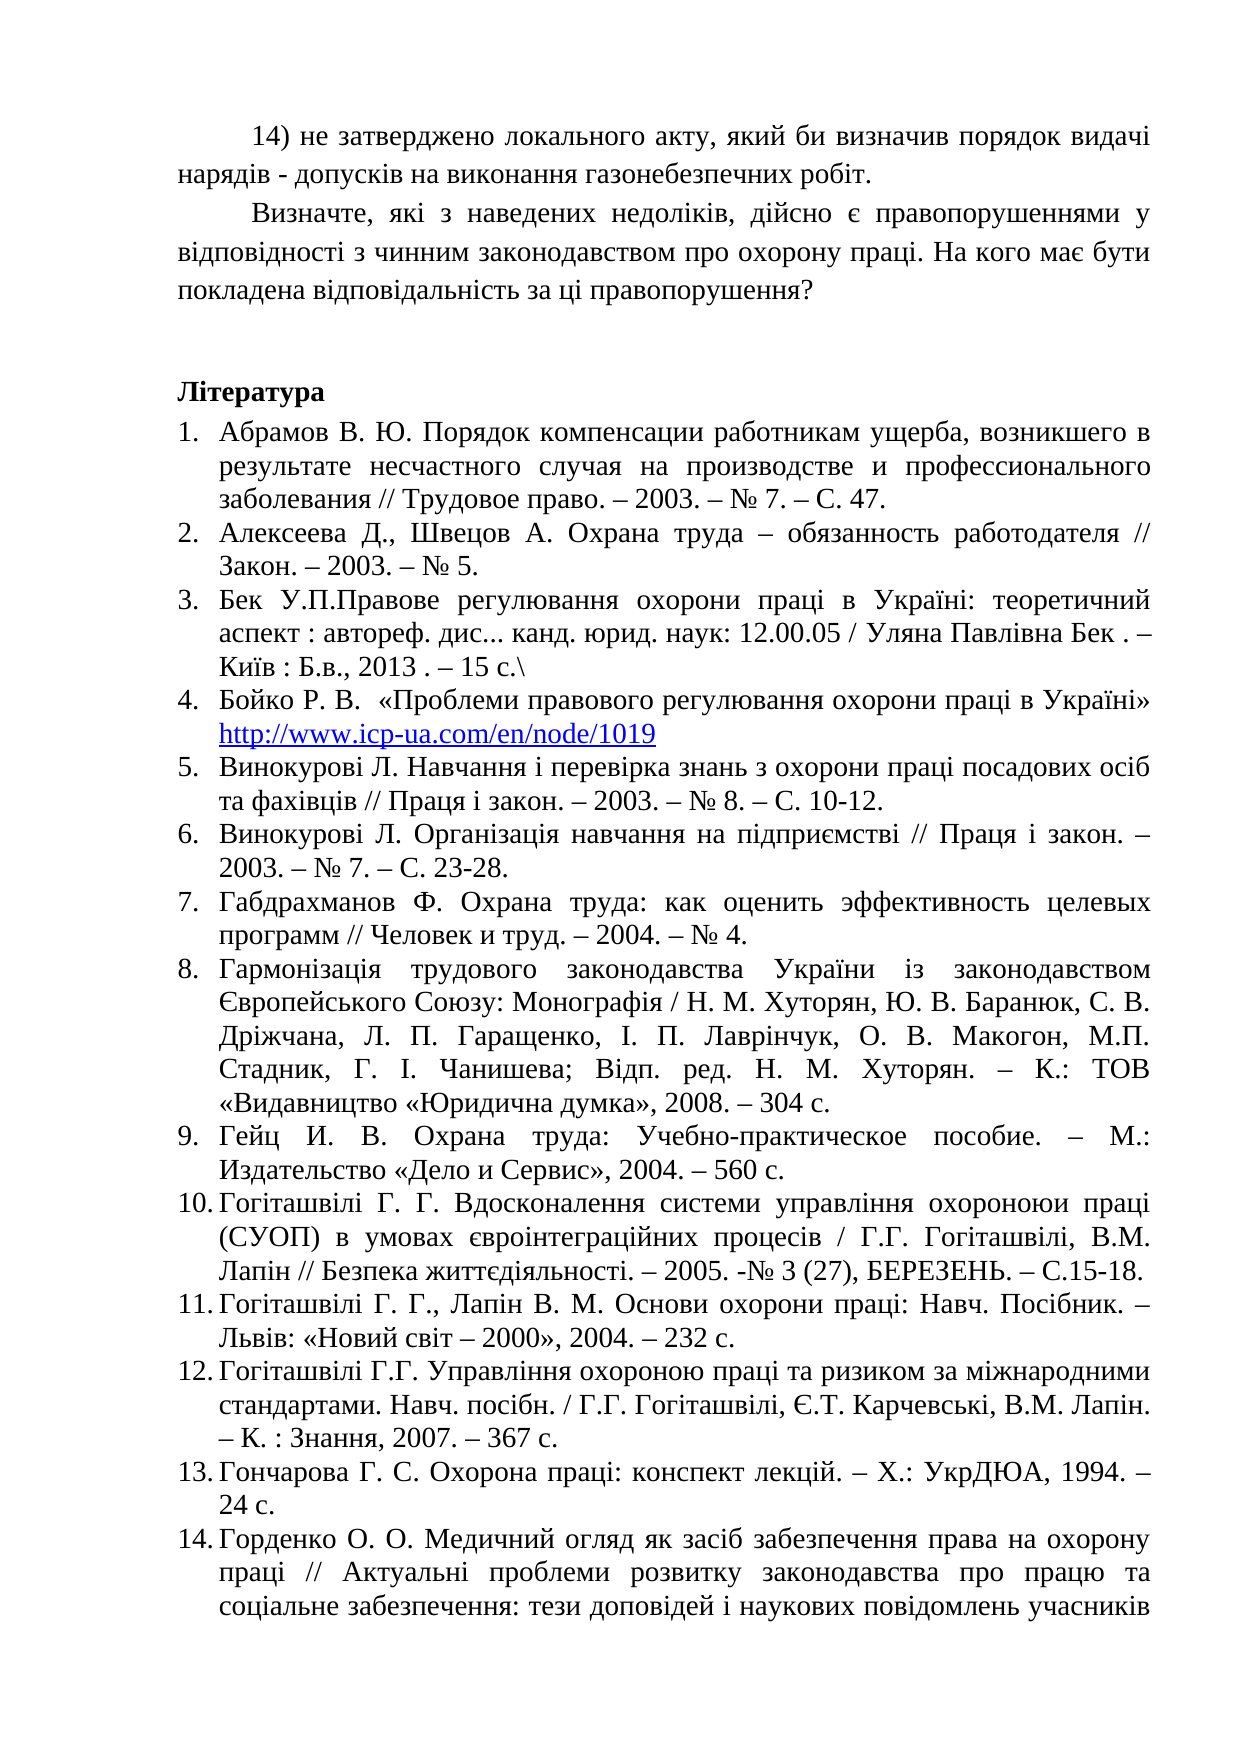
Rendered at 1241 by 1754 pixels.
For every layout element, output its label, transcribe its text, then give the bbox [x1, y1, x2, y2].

subtitle Література [177, 374, 1152, 408]
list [177, 1521, 1152, 1622]
text 14) не затверджено локального акту, який би визначив порядок видачі нарядів - допусків на виконання газонебезпечних робіт. [177, 118, 1152, 190]
list Бек У.П.Правове регулювання охорони праці в Україні: теоретичний аспект : автореф. дис... канд. юрид. наук: 12.00.05 / Уляна Павлівна Бек . – Київ : Б.в., 2013 . – 15 с.\ [177, 582, 1152, 682]
list Гогіташвілі Г. Г. Вдосконалення системи управління охороноюи праці (СУОП) в умовах євроінтеграційних процесів / Г.Г. Гогіташвілі, В.М. Лапін // Безпека життєдіяльності. – 2005. -№ 3 (27), БЕРЕЗЕНЬ. – С.15-18. [177, 1186, 1152, 1286]
list Гейц И. В. Охрана труда: Учебно-практическое пособие. – М.: Издательство «Дело и Сервис», 2004. – 560 с. [177, 1118, 1152, 1186]
list Абрамов В. Ю. Порядок компенсации работникам ущерба, возникшего в результате несчастного случая на производстве и профессионального заболевания // Трудовое право. – 2003. – № 7. – С. 47. [177, 414, 1152, 515]
list Гармонізація трудового законодавства України із законодавством Європейського Союзу: Монографія / Н. М. Хуторян, Ю. В. Баранюк, С. В. Дріжчана, Л. П. Гаращенко, І. П. Лаврінчук, О. В. Макогон, М.П. Стадник, Г. І. Чанишева; Відп. ред. Н. М. Хуторян. – К.: ТОВ «Видавництво «Юридична думка», 2008. – 304 с. [177, 951, 1152, 1118]
list Габдрахманов Ф. Охрана труда: как оценить эффективность целевых программ // Человек и труд. – 2004. – № 4. [177, 884, 1152, 951]
list Бойко Р. В. «Проблеми правового регулювання охорони праці в Україні» http://www.icp-ua.com/en/node/1019 [177, 682, 1152, 749]
list Гогіташвілі Г.Г. Управління охороною праці та ризиком за міжнародними стандартами. Навч. посібн. / Г.Г. Гогіташвілі, Є.Т. Карчевські, В.М. Лапін. – К. : Знання, 2007. – 367 с. [177, 1353, 1152, 1454]
text Визначте, які з наведених недоліків, дійсно є правопорушеннями у відповідності з чинним законодавством про охорону праці. На кого має бути покладена відповідальність за ці правопорушення? [177, 195, 1152, 306]
list Винокурові Л. Навчання і перевірка знань з охорони праці посадових осіб та фахівців // Праця і закон. – 2003. – № 8. – С. 10-12. [177, 749, 1152, 817]
list Гончарова Г. С. Охорона праці: конспект лекцій. – Х.: УкрДЮА, 1994. – 24 с. [177, 1454, 1152, 1521]
list Алексеева Д., Швецов А. Охрана труда – обязанность работодателя // Закон. – 2003. – № 5. [177, 515, 1152, 582]
list Винокурові Л. Організація навчання на підприємстві // Праця і закон. – 2003. – № 7. – С. 23-28. [177, 817, 1152, 884]
list Гогіташвілі Г. Г., Лапін В. М. Основи охорони праці: Навч. Посібник. – Львів: «Новий світ – 2000», 2004. – 232 с. [177, 1286, 1152, 1353]
